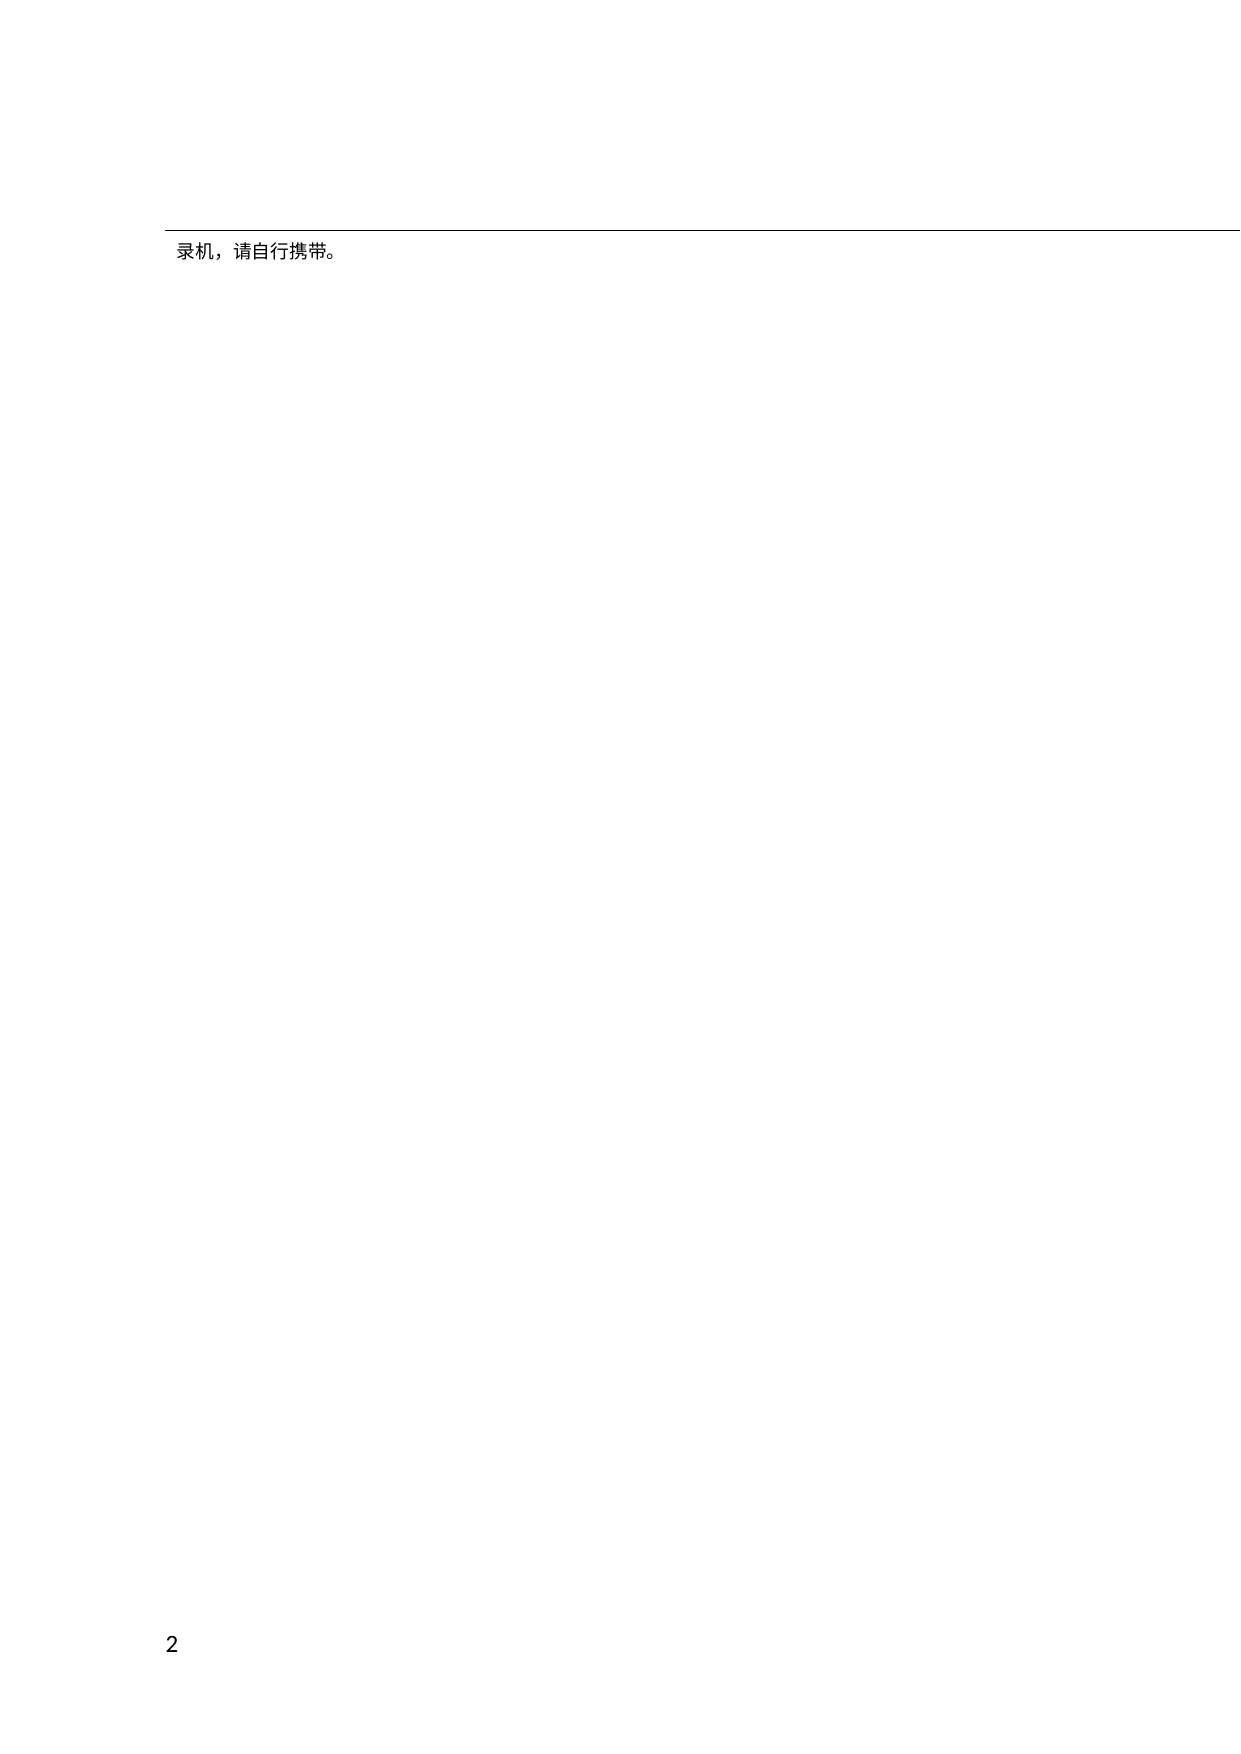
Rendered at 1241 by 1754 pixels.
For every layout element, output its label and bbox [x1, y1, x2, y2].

table_cell [165, 231, 1240, 269]
